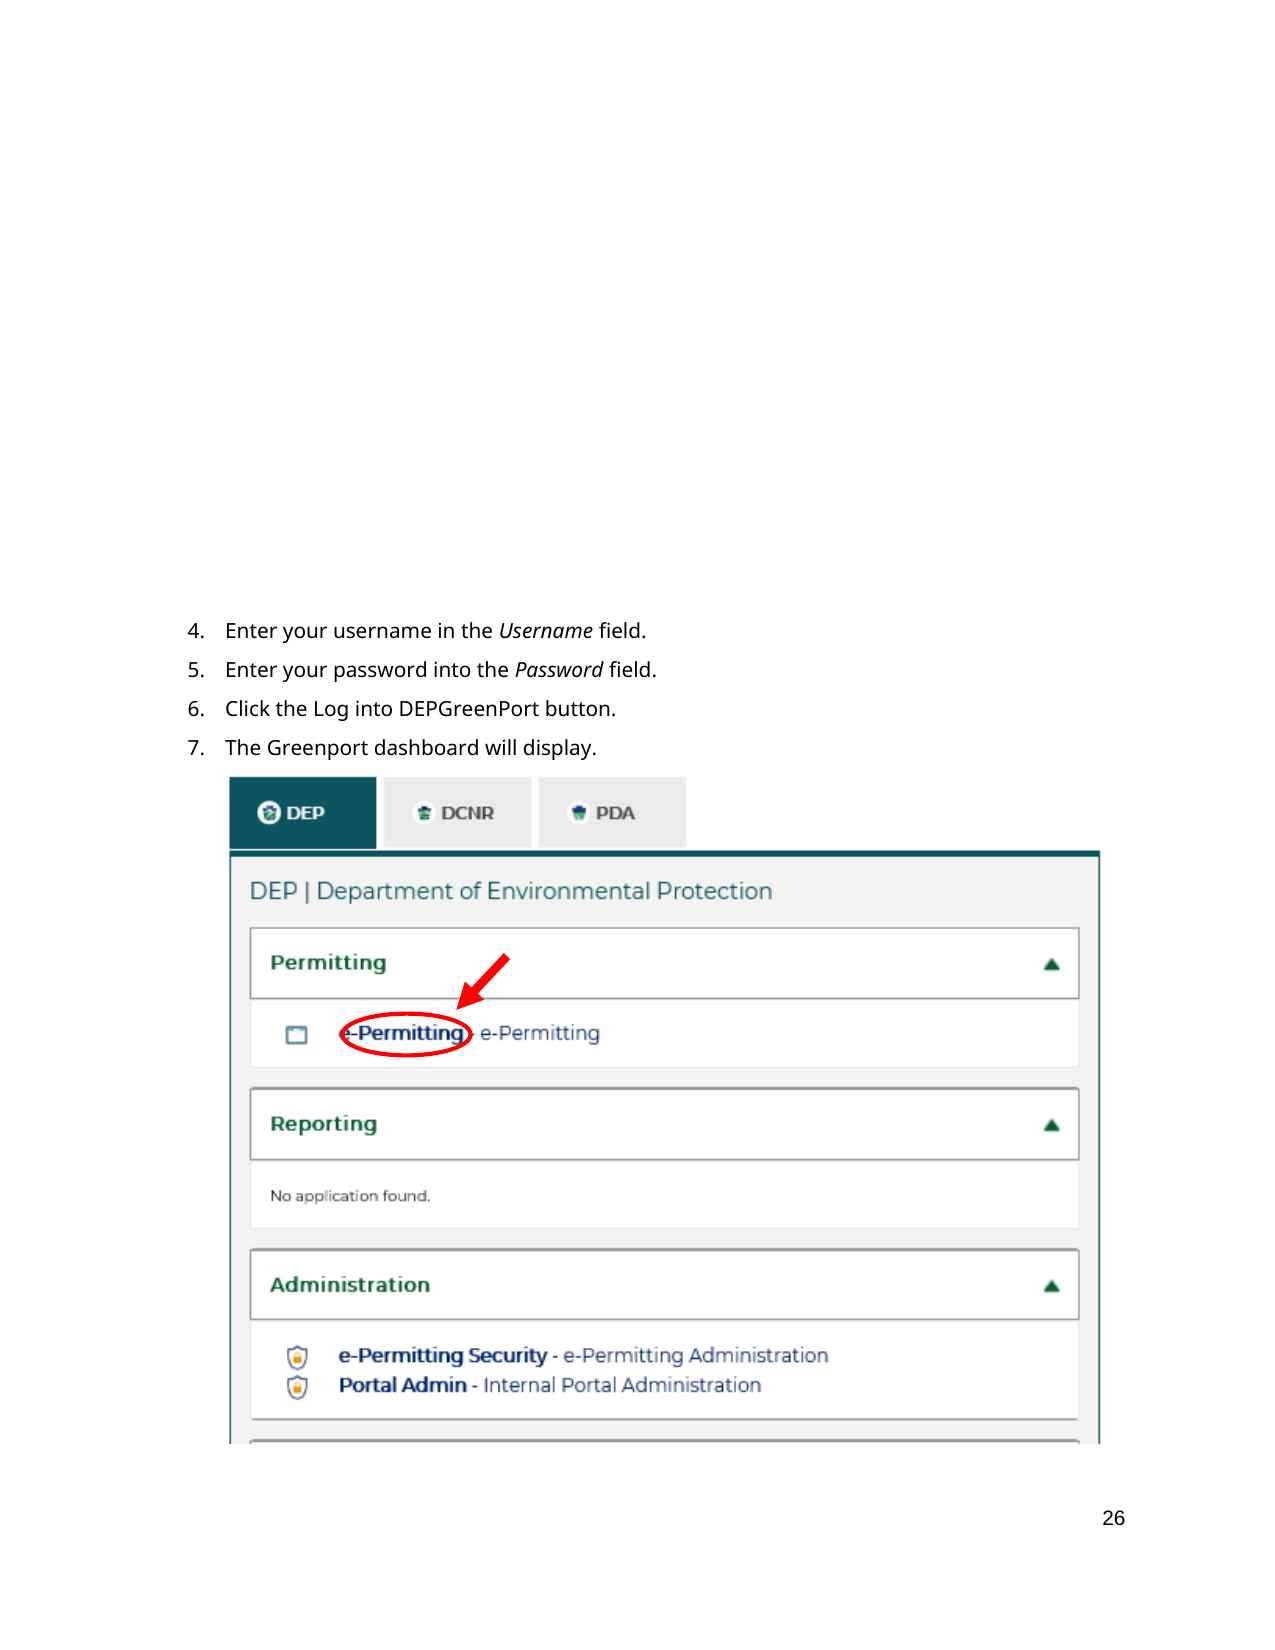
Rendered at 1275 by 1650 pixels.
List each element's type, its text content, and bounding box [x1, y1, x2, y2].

list Enter your username in the Username field. [187, 616, 1125, 645]
list The Greenport dashboard will display. [187, 733, 1125, 761]
list Click the Log into DEPGreenPort button. [187, 694, 1125, 722]
list Enter your password into the Password field. [187, 655, 1125, 683]
picture [225, 771, 1105, 1444]
